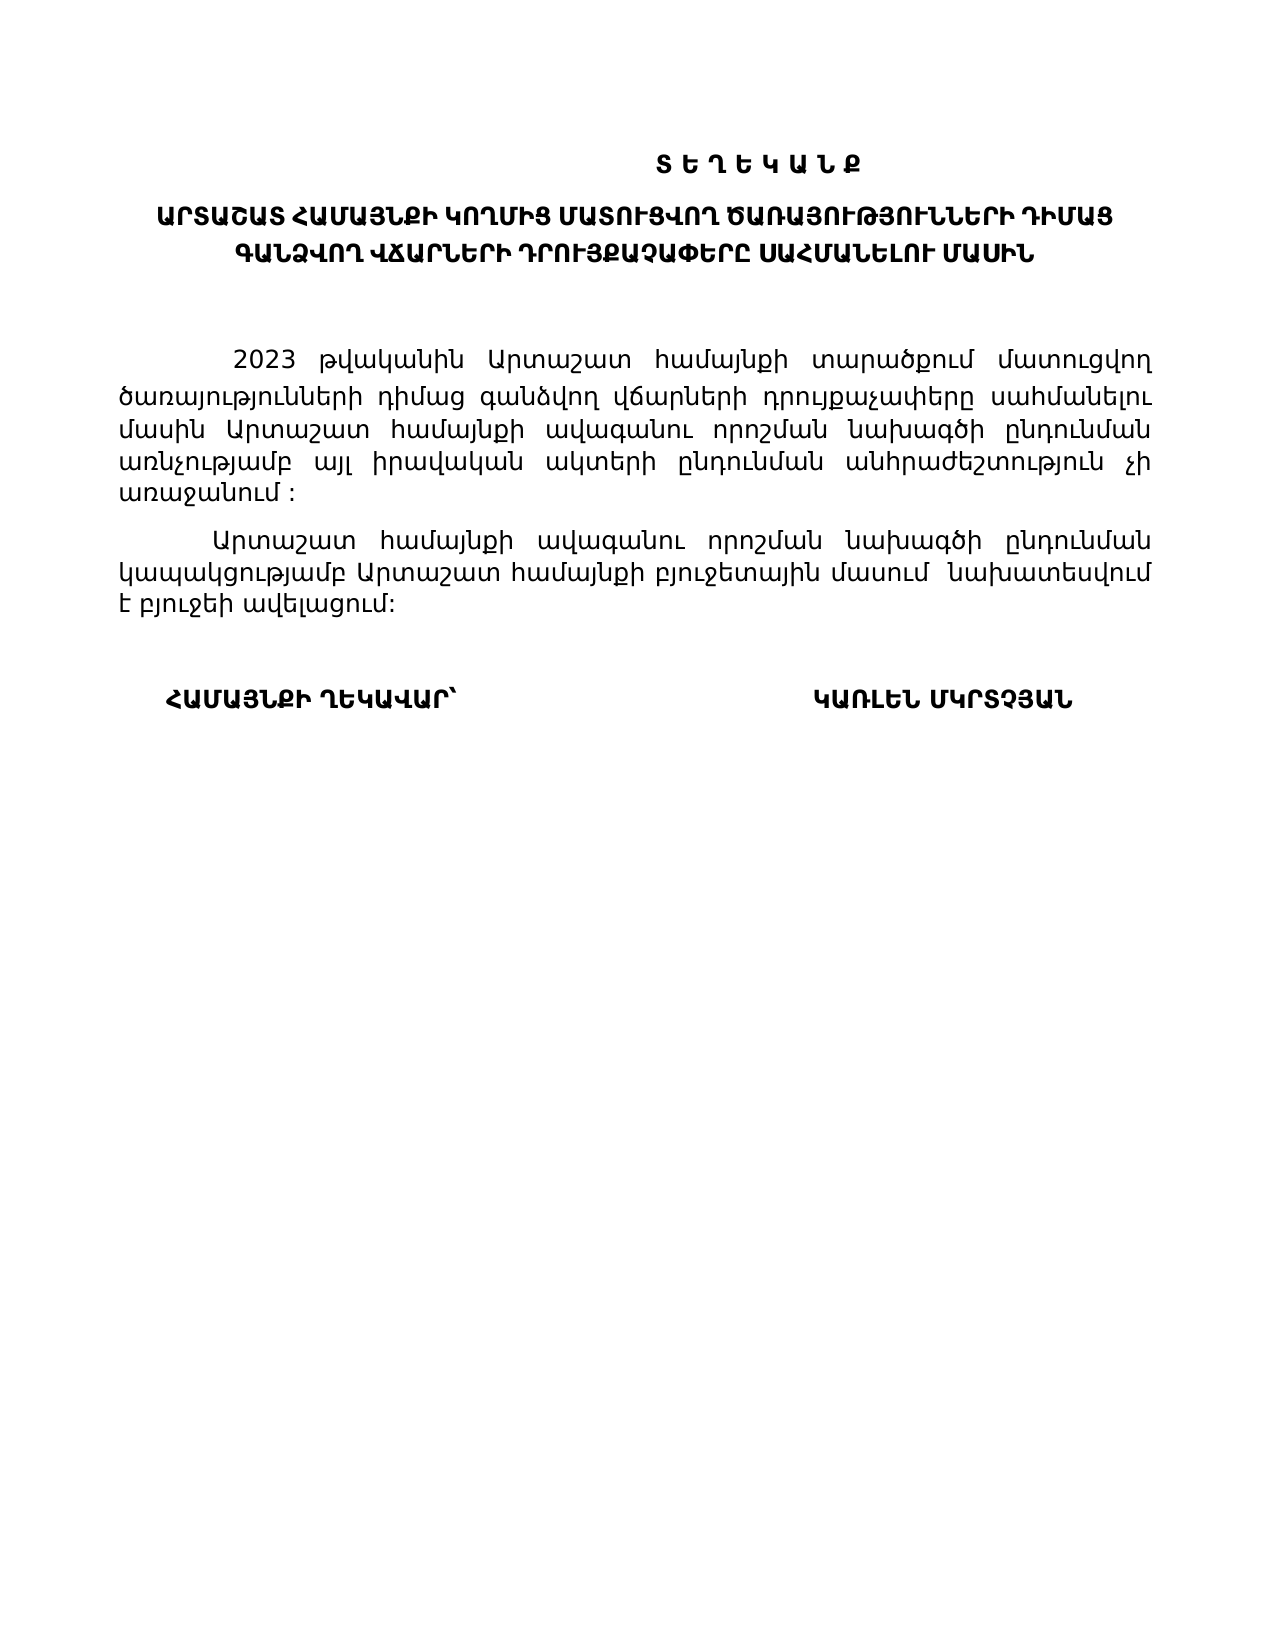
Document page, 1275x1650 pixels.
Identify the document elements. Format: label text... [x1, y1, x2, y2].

text Տ Ե Ղ Ե Կ Ա Ն Ք [118, 150, 1152, 179]
text ԱՐՏԱՇԱՏ ՀԱՄԱՅՆՔԻ ԿՈՂՄԻՑ ՄԱՏՈՒՑՎՈՂ ԾԱՌԱՅՈՒԹՅՈՒՆՆԵՐԻ ԴԻՄԱՑ ԳԱՆՁՎՈՂ ՎՃԱՐՆԵՐԻ ԴՐՈՒՅՔԱՉԱՓԵՐԸ ՍԱՀՄԱՆԵԼՈՒ ՄԱՍԻՆ [118, 198, 1152, 269]
text Արտաշատ համայնքի ավագանու որոշման նախագծի ընդունման կապակցությամբ Արտաշատ համայնքի բյուջետային մասում նախատեսվում է բյուջեի ավելացում: [118, 526, 1152, 618]
text ՀԱՄԱՅՆՔԻ ՂԵԿԱՎԱՐ՝ ԿԱՌԼԵՆ ՄԿՐՏՉՅԱՆ [118, 686, 1152, 715]
text 2023 թվականին Արտաշատ համայնքի տարածքում մատուցվող ծառայությունների դիմաց գանձվող վճարների դրույքաչափերը սահմանելու մասին Արտաշատ համայնքի ավագանու որոշման նախագծի ընդունման առնչությամբ այլ իրավական ակտերի ընդունման անհրաժեշտություն չի առաջանում : [118, 342, 1152, 507]
